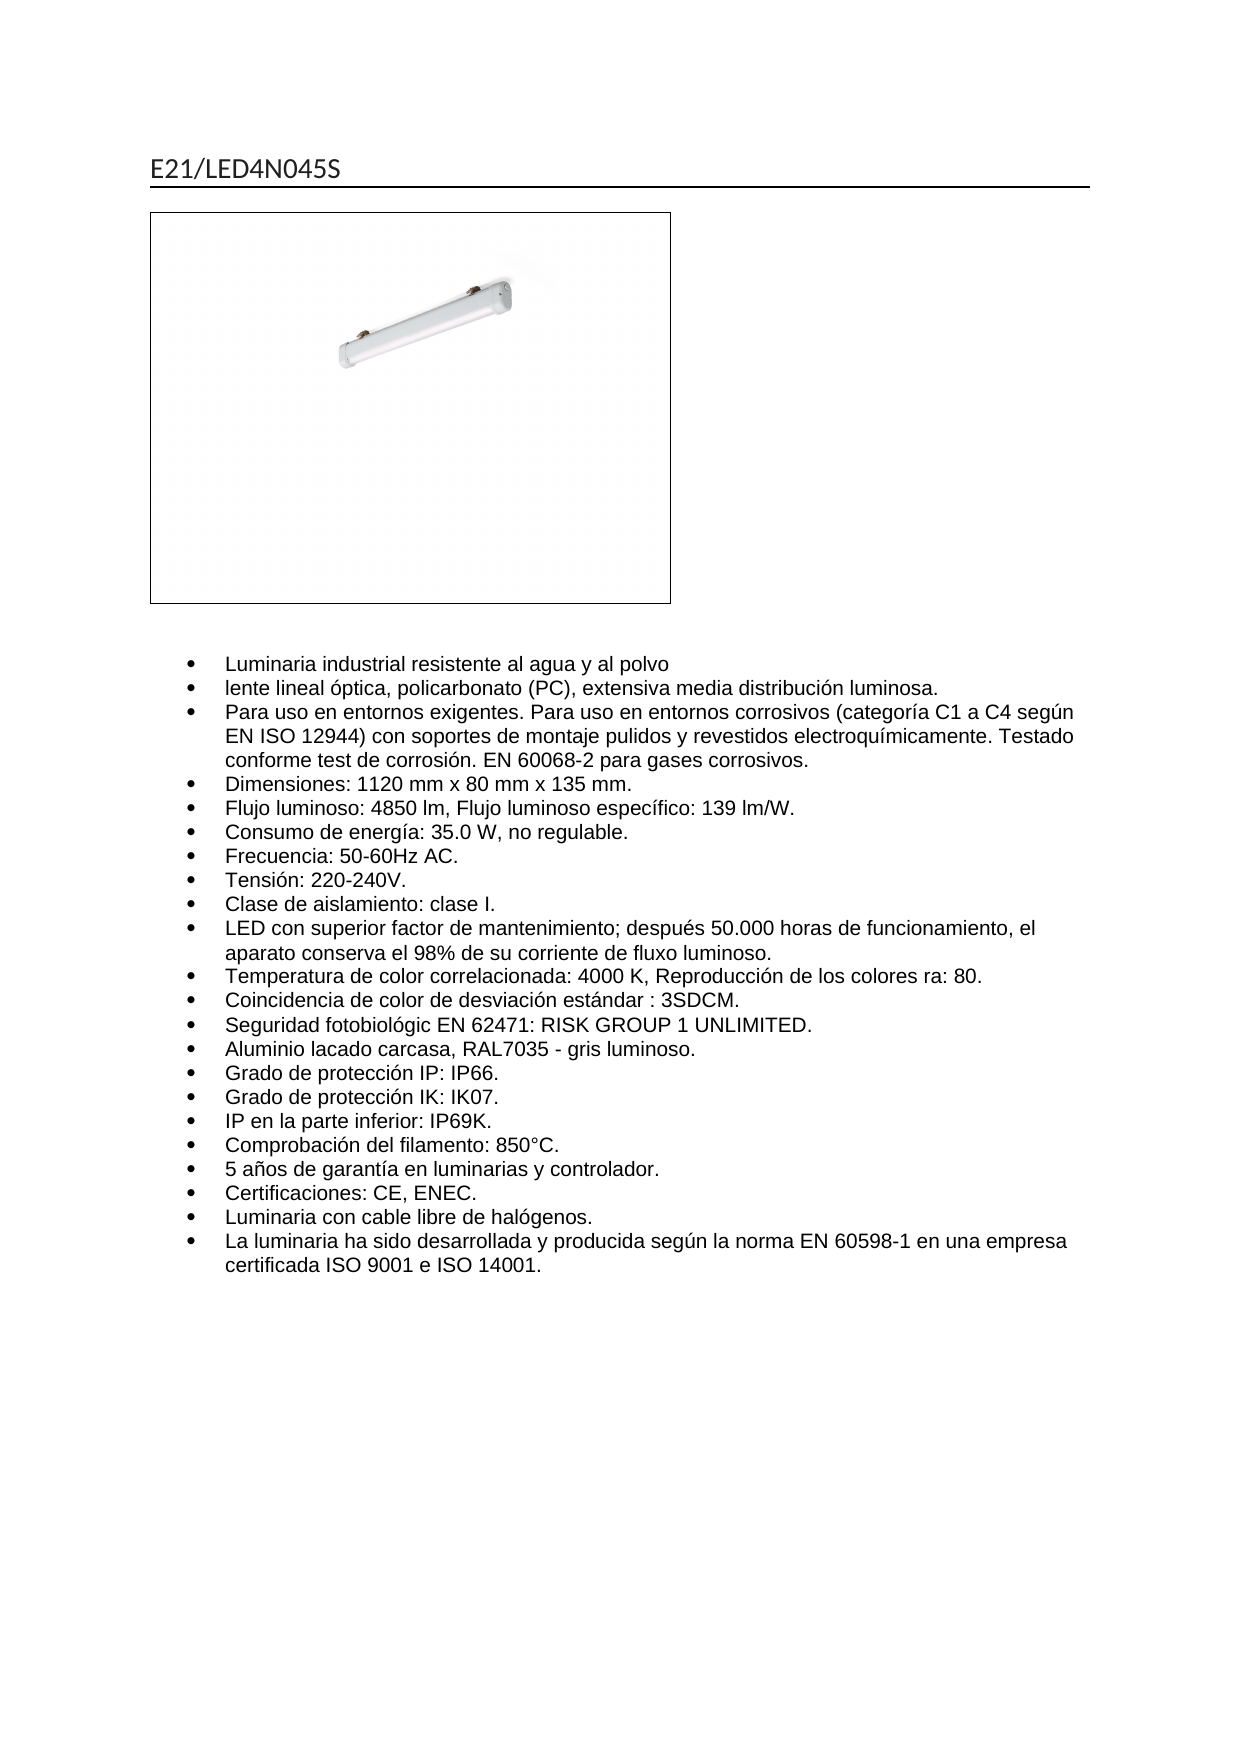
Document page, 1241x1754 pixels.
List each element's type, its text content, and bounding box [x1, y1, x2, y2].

list lente lineal óptica, policarbonato (PC), extensiva media distribución luminosa. [187, 676, 1090, 700]
picture [151, 213, 670, 603]
list Luminaria industrial resistente al agua y al polvo [187, 652, 1090, 676]
list Luminaria con cable libre de halógenos. [187, 1205, 1090, 1229]
list Consumo de energía: 35.0 W, no regulable. [187, 820, 1090, 844]
list Comprobación del filamento: 850°C. [187, 1133, 1090, 1157]
list Flujo luminoso: 4850 lm, Flujo luminoso específico: 139 lm/W. [187, 796, 1090, 820]
list Clase de aislamiento: clase I. [187, 892, 1090, 916]
list La luminaria ha sido desarrollada y producida según la norma EN 60598-1 en una empresa certificada ISO 9001 e ISO 14001. [187, 1229, 1090, 1277]
text E21/LED4N045S [150, 150, 1090, 186]
list Aluminio lacado carcasa, RAL7035 - gris luminoso. [187, 1036, 1090, 1061]
list Tensión: 220-240V. [187, 868, 1090, 892]
list IP en la parte inferior: IP69K. [187, 1109, 1090, 1133]
list Grado de protección IP: IP66. [187, 1061, 1090, 1084]
list Grado de protección IK: IK07. [187, 1084, 1090, 1109]
list Para uso en entornos exigentes. Para uso en entornos corrosivos (categoría C1 a C4 según EN ISO 12944) con soportes de montaje pulidos y revestidos electroquímicamente. Testado conforme test de corrosión. EN 60068-2 para gases corrosivos. [187, 700, 1090, 772]
list Seguridad fotobiológic EN 62471: RISK GROUP 1 UNLIMITED. [187, 1012, 1090, 1036]
list Coincidencia de color de desviación estándar : 3SDCM. [187, 988, 1090, 1012]
list Dimensiones: 1120 mm x 80 mm x 135 mm. [187, 772, 1090, 796]
list Certificaciones: CE, ENEC. [187, 1181, 1090, 1205]
list Frecuencia: 50-60Hz AC. [187, 844, 1090, 868]
list Temperatura de color correlacionada: 4000 K, Reproducción de los colores ra: 80. [187, 964, 1090, 988]
list LED con superior factor de mantenimiento; después 50.000 horas de funcionamiento, el aparato conserva el 98% de su corriente de fluxo luminoso. [187, 916, 1090, 964]
list 5 años de garantía en luminarias y controlador. [187, 1157, 1090, 1181]
